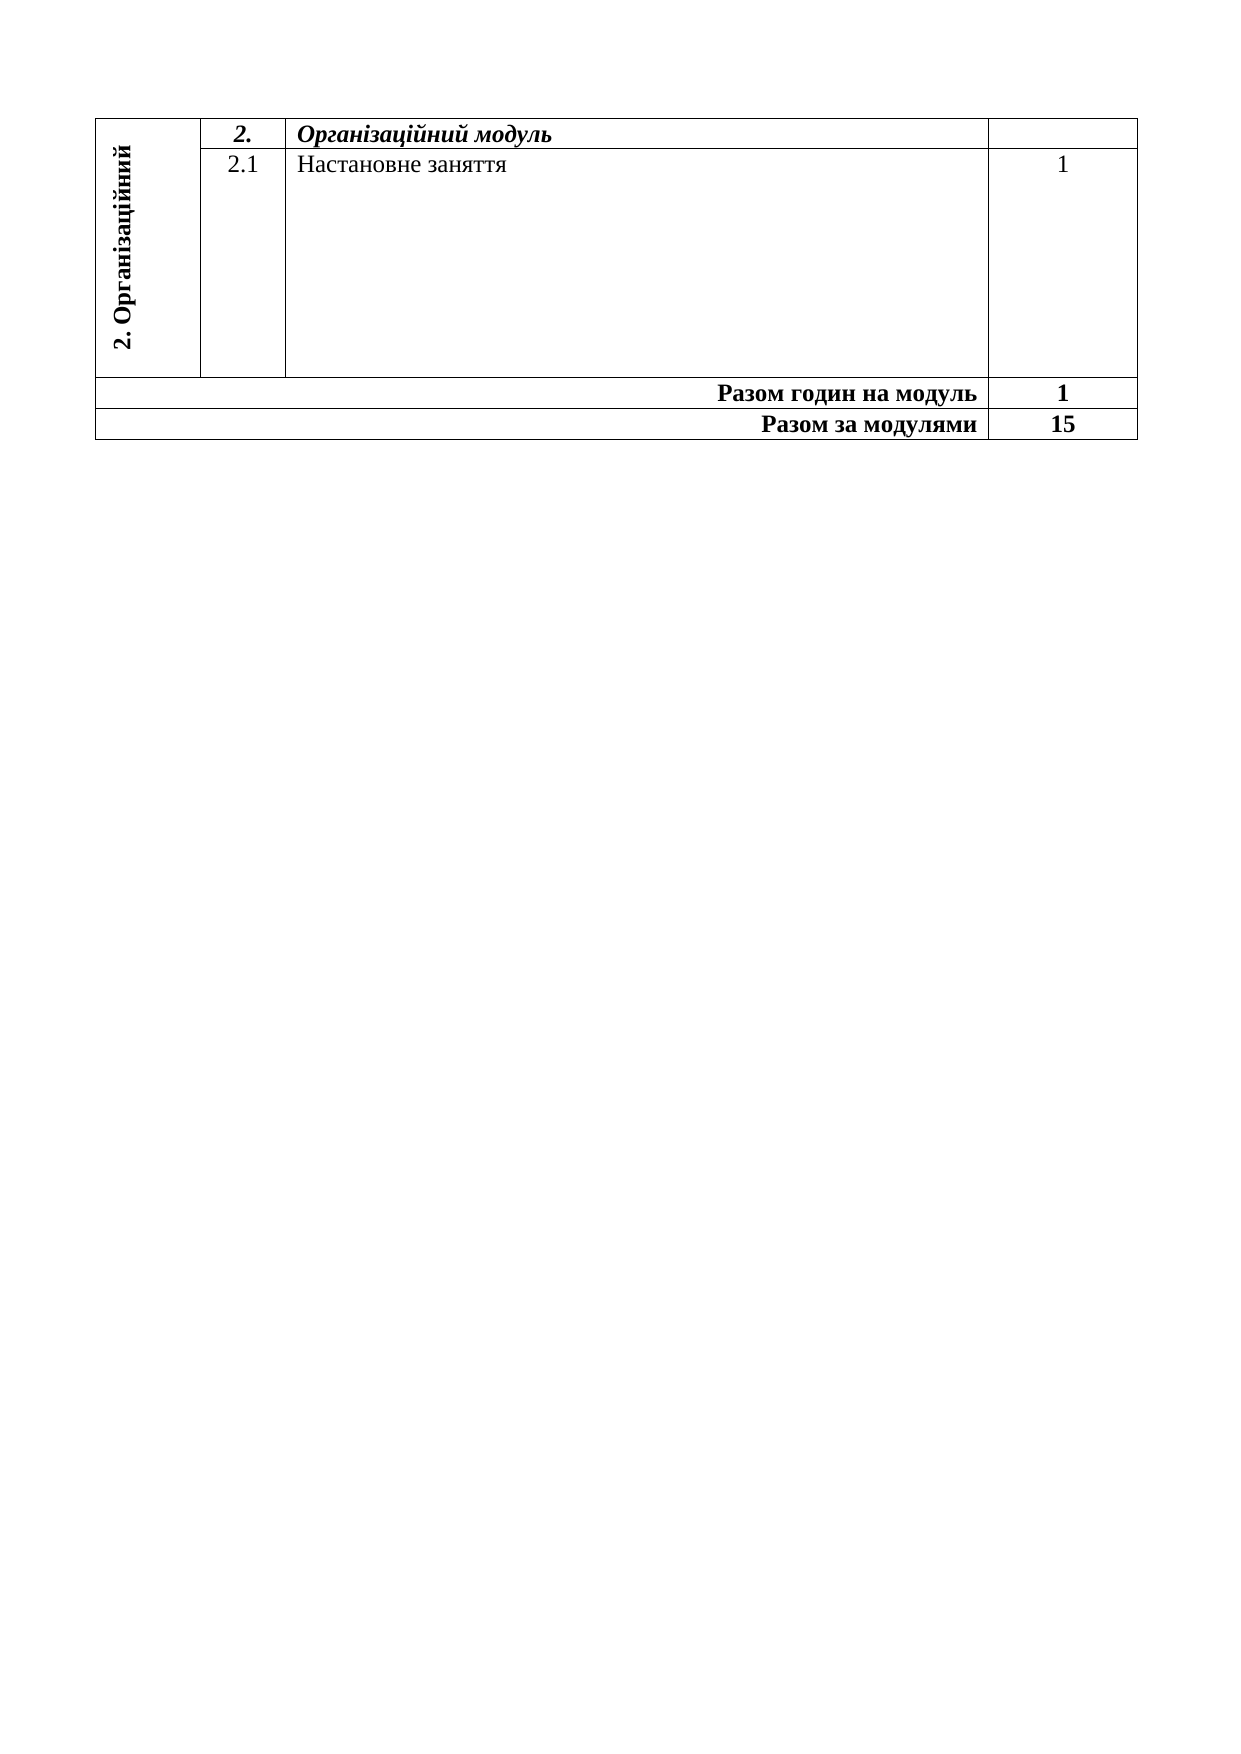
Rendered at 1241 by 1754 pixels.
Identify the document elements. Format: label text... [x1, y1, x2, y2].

table_header 2. Організаційний [96, 119, 200, 377]
table_cell 1 [989, 378, 1137, 408]
table_cell Разом годин на модуль [96, 378, 988, 408]
table_cell 1 [989, 149, 1137, 377]
table_cell Разом за модулями [96, 409, 988, 439]
table_cell 15 [989, 409, 1137, 439]
table_cell 2.1 [201, 149, 285, 377]
table_header Організаційний модуль [286, 119, 988, 148]
table_header [989, 119, 1137, 148]
table_header 2. [201, 119, 285, 148]
table_cell Настановне заняття [286, 149, 988, 377]
